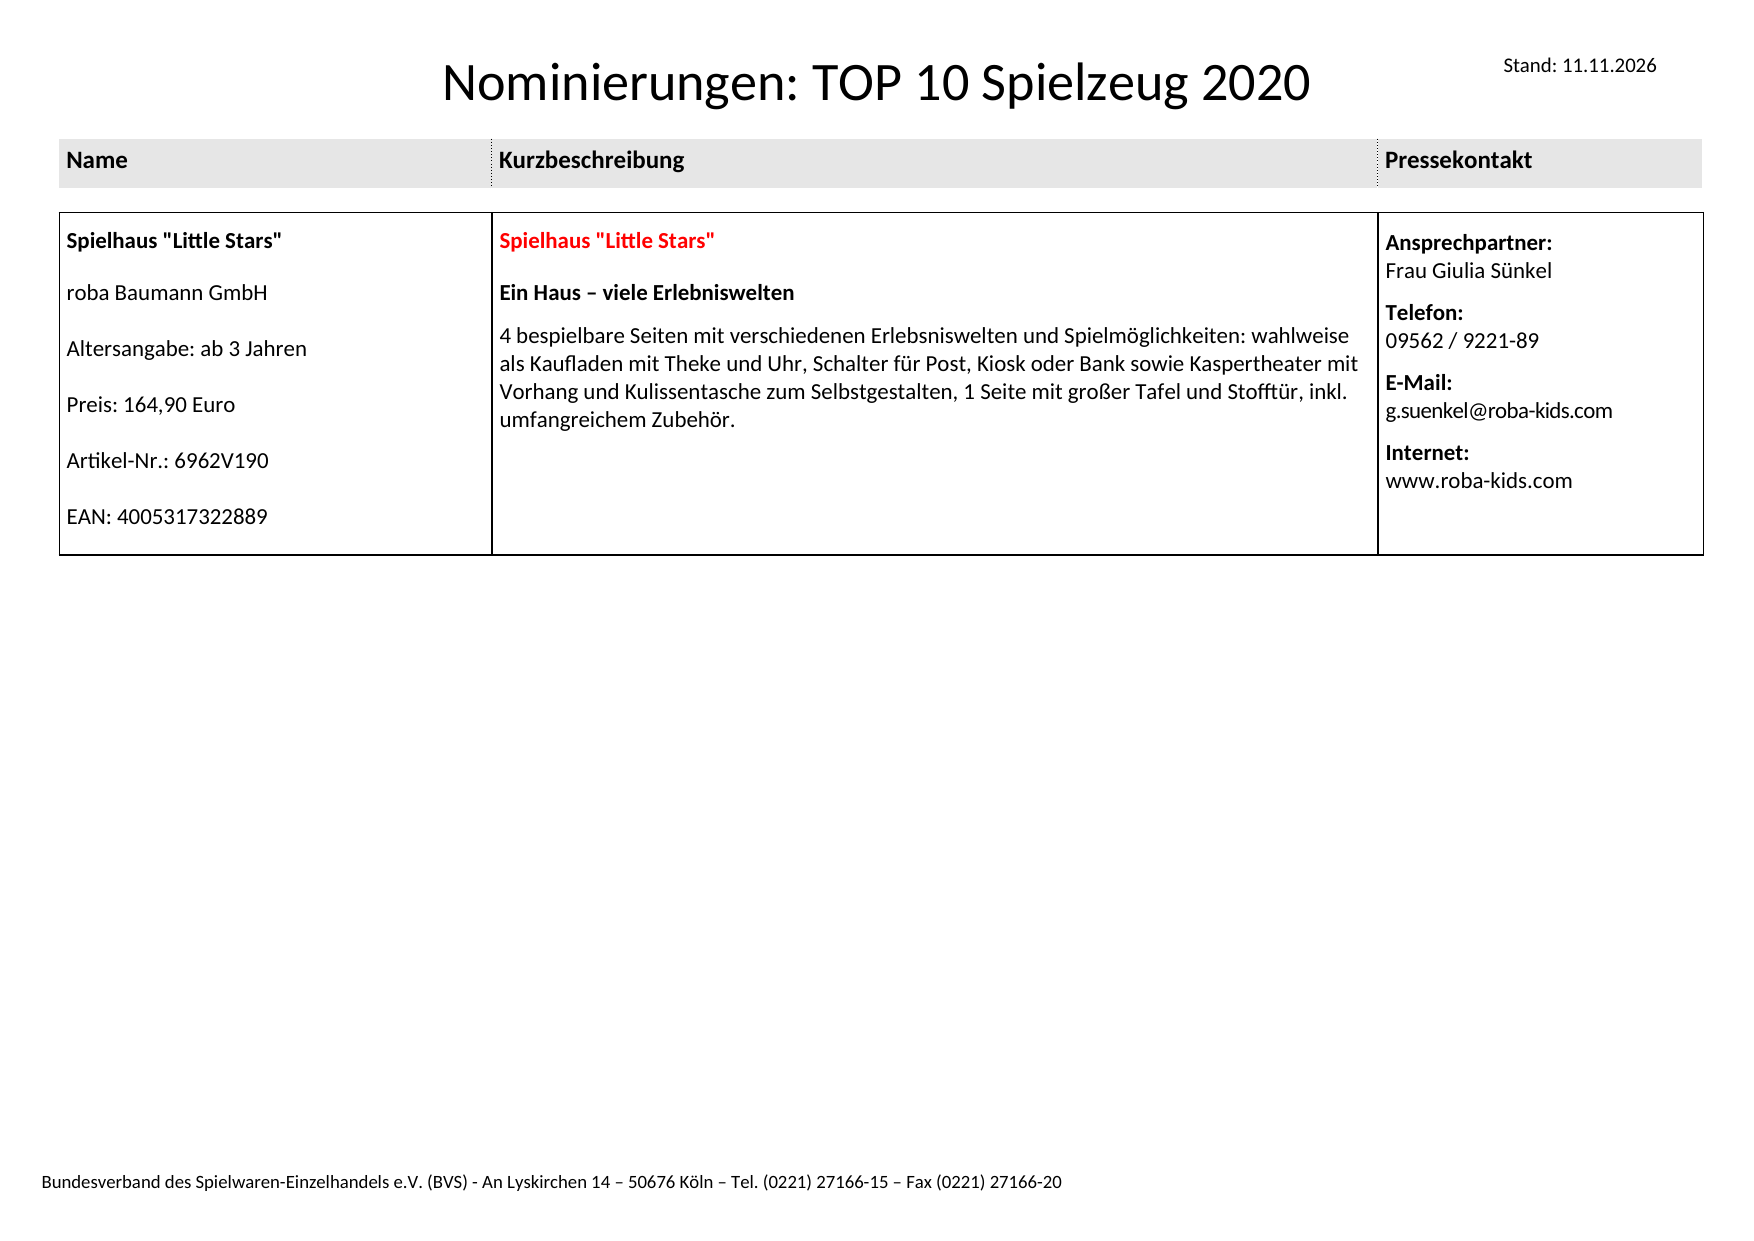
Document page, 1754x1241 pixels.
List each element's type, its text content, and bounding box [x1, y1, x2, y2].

table_cell Spielhaus "Little Stars" Ein Haus – viele Erlebniswelten 4 bespielbare Seiten mit verschiedenen Erlebsniswelten und Spielmöglichkeiten: wahlweise als Kaufladen mit Theke und Uhr, Schalter für Post, Kiosk oder Bank sowie Kaspertheater mit Vorhang und Kulissentasche zum Selbstgestalten, 1 Seite mit großer Tafel und Stofftür, inkl. umfangreichem Zubehör. [493, 213, 1377, 554]
table_cell Spielhaus "Little Stars" roba Baumann GmbH Altersangabe: ab 3 Jahren Preis: 164,90 Euro Artikel-Nr.: 6962V190 EAN: 4005317322889 [60, 213, 491, 554]
table_cell Ansprechpartner: Frau Giulia Sünkel Telefon: 09562 / 9221-89 E-Mail: g.suenkel@roba-kids.com Internet: www.roba-kids.com [1379, 213, 1703, 554]
